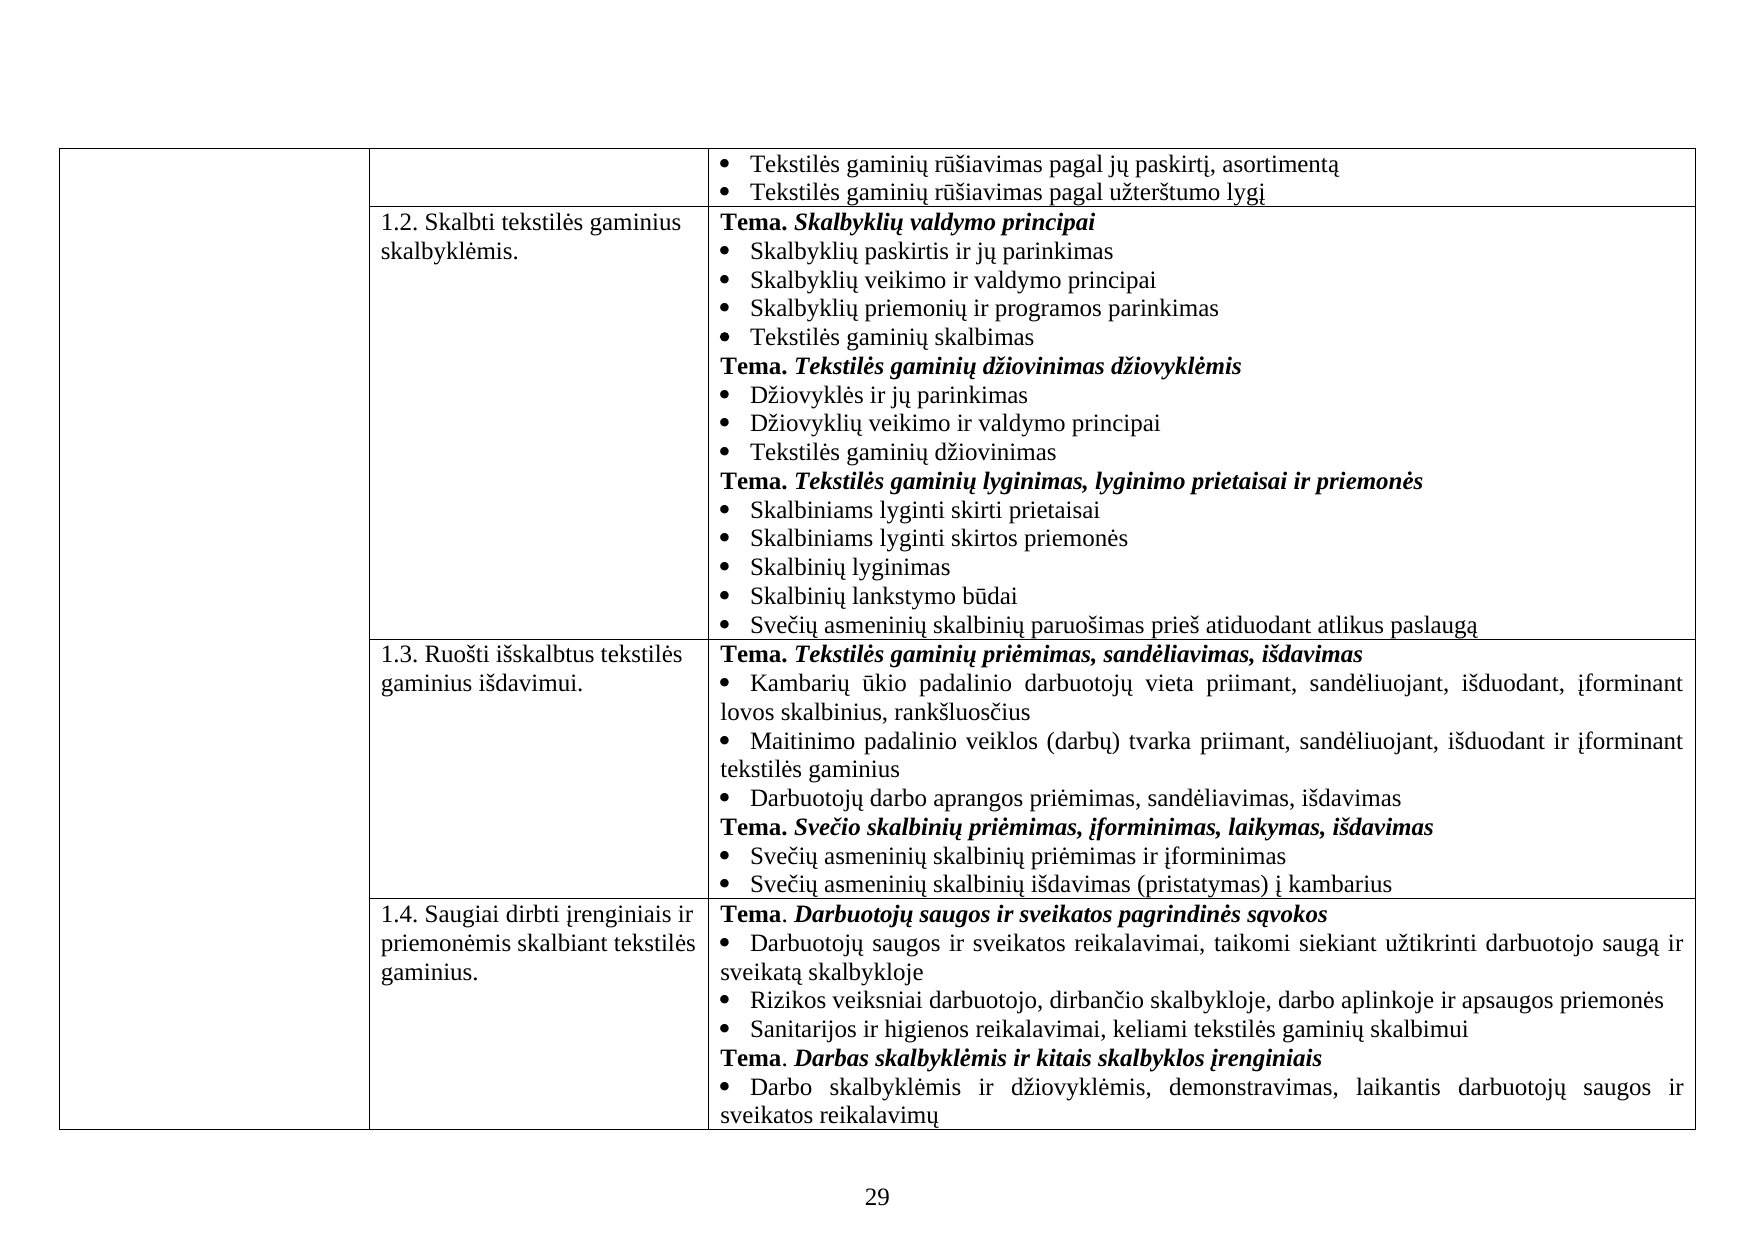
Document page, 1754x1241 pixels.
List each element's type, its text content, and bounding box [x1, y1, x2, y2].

table_cell 1.2. Skalbti tekstilės gaminius skalbyklėmis. [370, 207, 708, 638]
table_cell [709, 899, 1695, 1129]
table_cell Tema. Skalbyklių valdymo principai Skalbyklių paskirtis ir jų parinkimas Skalbyklių veikimo ir valdymo principai Skalbyklių priemonių ir programos parinkimas Tekstilės gaminių skalbimas Tema. Tekstilės gaminių džiovinimas džiovyklėmis Džiovyklės ir jų parinkimas Džiovyklių veikimo ir valdymo principai Tekstilės gaminių džiovinimas Tema. Tekstilės gaminių lyginimas, lyginimo prietaisai ir priemonės Skalbiniams lyginti skirti prietaisai Skalbiniams lyginti skirtos priemonės Skalbinių lyginimas Skalbinių lankstymo būdai Svečių asmeninių skalbinių paruošimas prieš atiduodant atlikus paslaugą [709, 207, 1695, 638]
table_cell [709, 149, 1695, 206]
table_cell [60, 149, 369, 1129]
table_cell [370, 899, 708, 1129]
table_cell Tema. Tekstilės gaminių priėmimas, sandėliavimas, išdavimas Kambarių ūkio padalinio darbuotojų vieta priimant, sandėliuojant, išduodant, įforminant lovos skalbinius, rankšluosčius Maitinimo padalinio veiklos (darbų) tvarka priimant, sandėliuojant, išduodant ir įforminant tekstilės gaminius Darbuotojų darbo aprangos priėmimas, sandėliavimas, išdavimas Tema. Svečio skalbinių priėmimas, įforminimas, laikymas, išdavimas Svečių asmeninių skalbinių priėmimas ir įforminimas Svečių asmeninių skalbinių išdavimas (pristatymas) į kambarius [709, 640, 1695, 898]
table_cell 1.3. Ruošti išskalbtus tekstilės gaminius išdavimui. [370, 640, 708, 898]
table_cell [370, 149, 708, 206]
